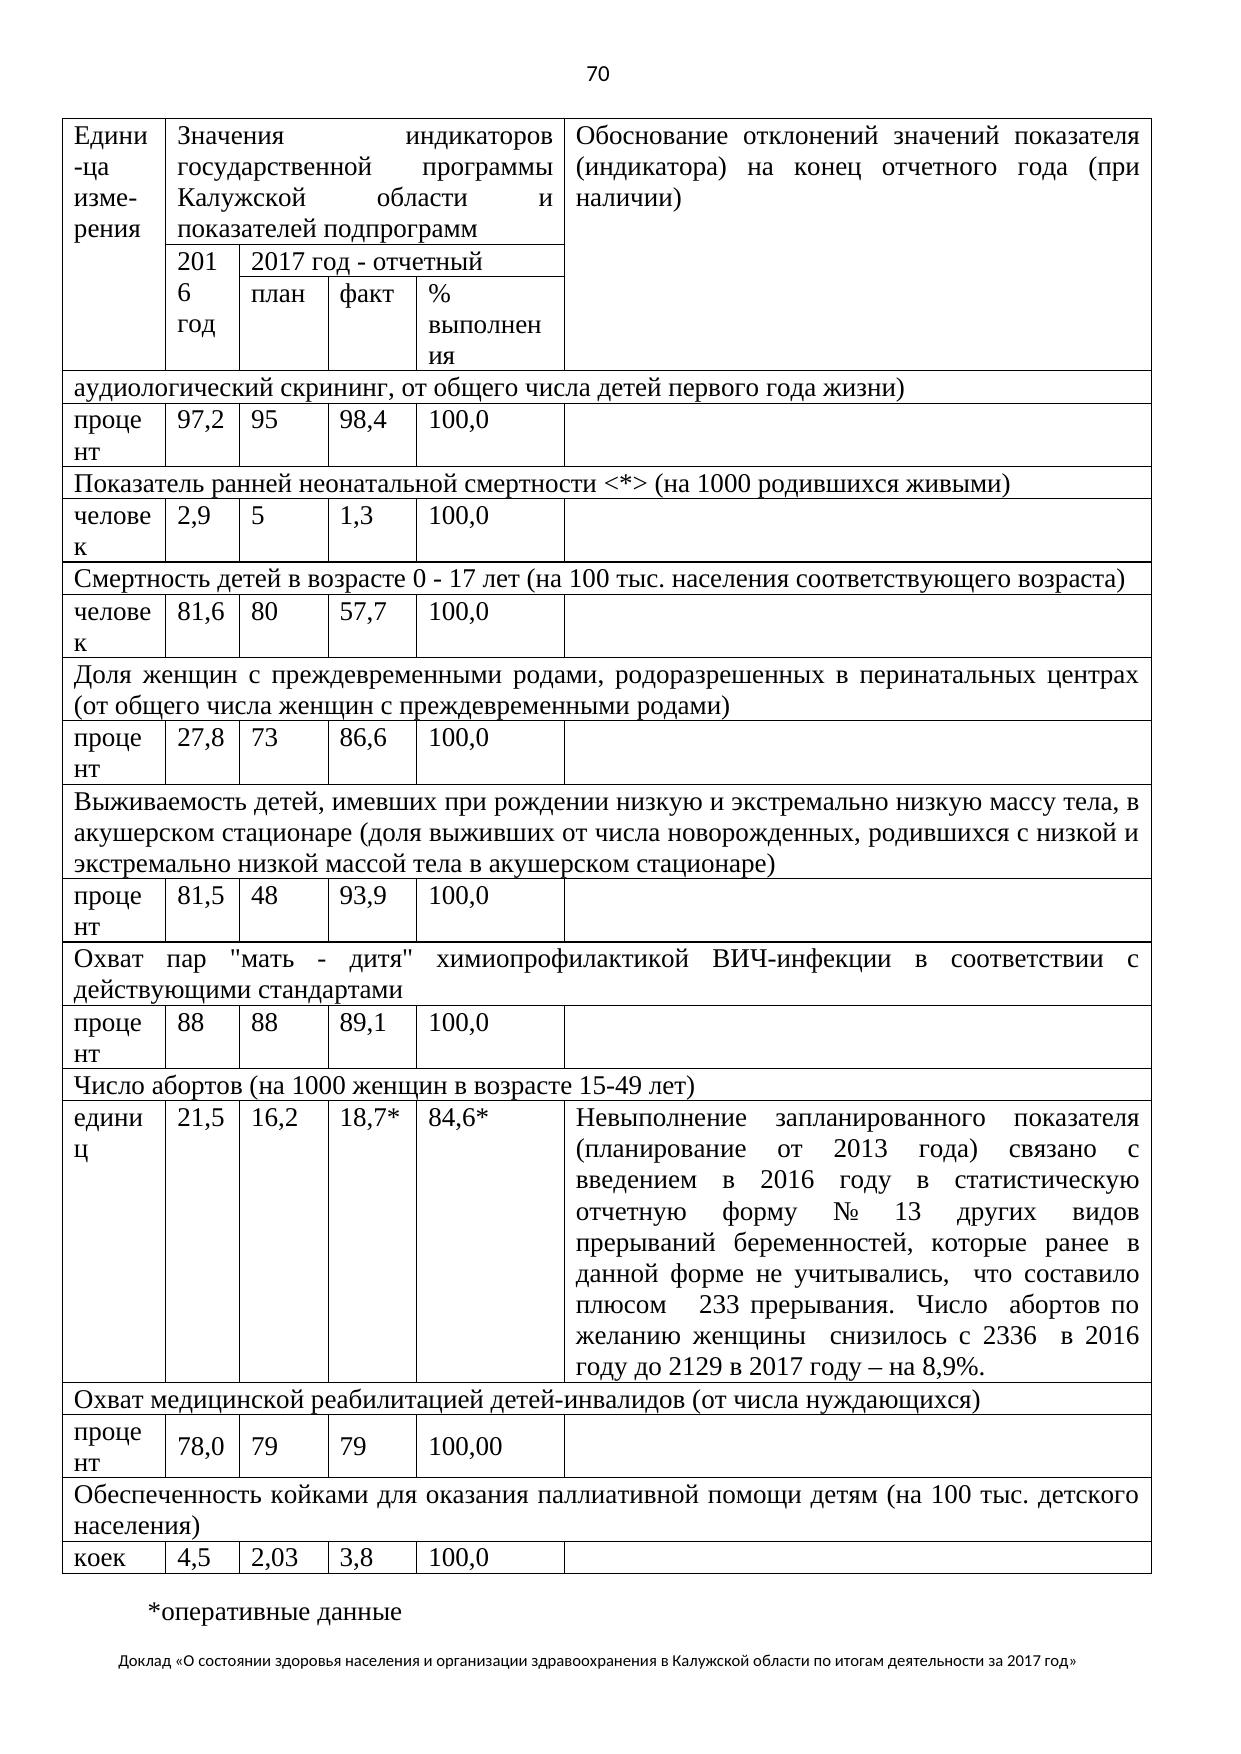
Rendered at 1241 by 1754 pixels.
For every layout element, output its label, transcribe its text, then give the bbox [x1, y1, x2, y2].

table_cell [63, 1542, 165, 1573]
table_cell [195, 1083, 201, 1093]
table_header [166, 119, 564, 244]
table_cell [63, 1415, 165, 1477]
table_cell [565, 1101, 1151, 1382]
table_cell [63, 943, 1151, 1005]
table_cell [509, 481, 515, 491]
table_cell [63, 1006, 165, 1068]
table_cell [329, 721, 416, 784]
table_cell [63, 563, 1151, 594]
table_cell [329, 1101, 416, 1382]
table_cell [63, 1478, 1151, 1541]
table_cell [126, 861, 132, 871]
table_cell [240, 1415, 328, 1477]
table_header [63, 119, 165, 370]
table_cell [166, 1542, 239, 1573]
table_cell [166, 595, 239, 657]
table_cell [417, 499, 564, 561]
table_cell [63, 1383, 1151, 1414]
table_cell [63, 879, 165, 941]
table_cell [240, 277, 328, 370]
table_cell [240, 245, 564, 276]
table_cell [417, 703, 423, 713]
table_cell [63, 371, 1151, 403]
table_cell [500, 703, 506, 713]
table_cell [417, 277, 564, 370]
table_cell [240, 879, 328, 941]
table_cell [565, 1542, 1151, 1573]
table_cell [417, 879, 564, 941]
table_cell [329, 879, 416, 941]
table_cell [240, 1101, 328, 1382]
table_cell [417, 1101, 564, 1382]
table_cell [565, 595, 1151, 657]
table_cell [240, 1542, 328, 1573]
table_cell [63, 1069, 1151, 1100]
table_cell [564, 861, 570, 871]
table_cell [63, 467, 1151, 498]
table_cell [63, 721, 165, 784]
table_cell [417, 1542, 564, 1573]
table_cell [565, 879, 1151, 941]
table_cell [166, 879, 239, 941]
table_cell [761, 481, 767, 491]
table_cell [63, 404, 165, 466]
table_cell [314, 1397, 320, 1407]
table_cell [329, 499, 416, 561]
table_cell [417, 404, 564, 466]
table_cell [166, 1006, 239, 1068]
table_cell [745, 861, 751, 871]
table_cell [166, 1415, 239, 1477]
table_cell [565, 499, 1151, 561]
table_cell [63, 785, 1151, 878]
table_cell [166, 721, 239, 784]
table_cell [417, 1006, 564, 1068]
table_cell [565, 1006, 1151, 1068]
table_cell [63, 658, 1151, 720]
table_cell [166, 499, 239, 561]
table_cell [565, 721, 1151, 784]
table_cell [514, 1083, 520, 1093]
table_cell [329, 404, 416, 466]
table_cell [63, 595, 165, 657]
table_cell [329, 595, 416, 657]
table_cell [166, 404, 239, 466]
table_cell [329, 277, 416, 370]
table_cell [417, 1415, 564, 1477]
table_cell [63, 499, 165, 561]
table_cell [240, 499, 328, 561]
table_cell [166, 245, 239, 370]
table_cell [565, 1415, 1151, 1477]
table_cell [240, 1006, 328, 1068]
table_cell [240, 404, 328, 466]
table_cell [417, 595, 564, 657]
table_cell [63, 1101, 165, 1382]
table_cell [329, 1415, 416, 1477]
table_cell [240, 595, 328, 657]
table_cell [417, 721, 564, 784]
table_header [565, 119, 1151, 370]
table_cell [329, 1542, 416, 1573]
text *оперативные данные4. Медицинская помощь населению [74, 1594, 1122, 1626]
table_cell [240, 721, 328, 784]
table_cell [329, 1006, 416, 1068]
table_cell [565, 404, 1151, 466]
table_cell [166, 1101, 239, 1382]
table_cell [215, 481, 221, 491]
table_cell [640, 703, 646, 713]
